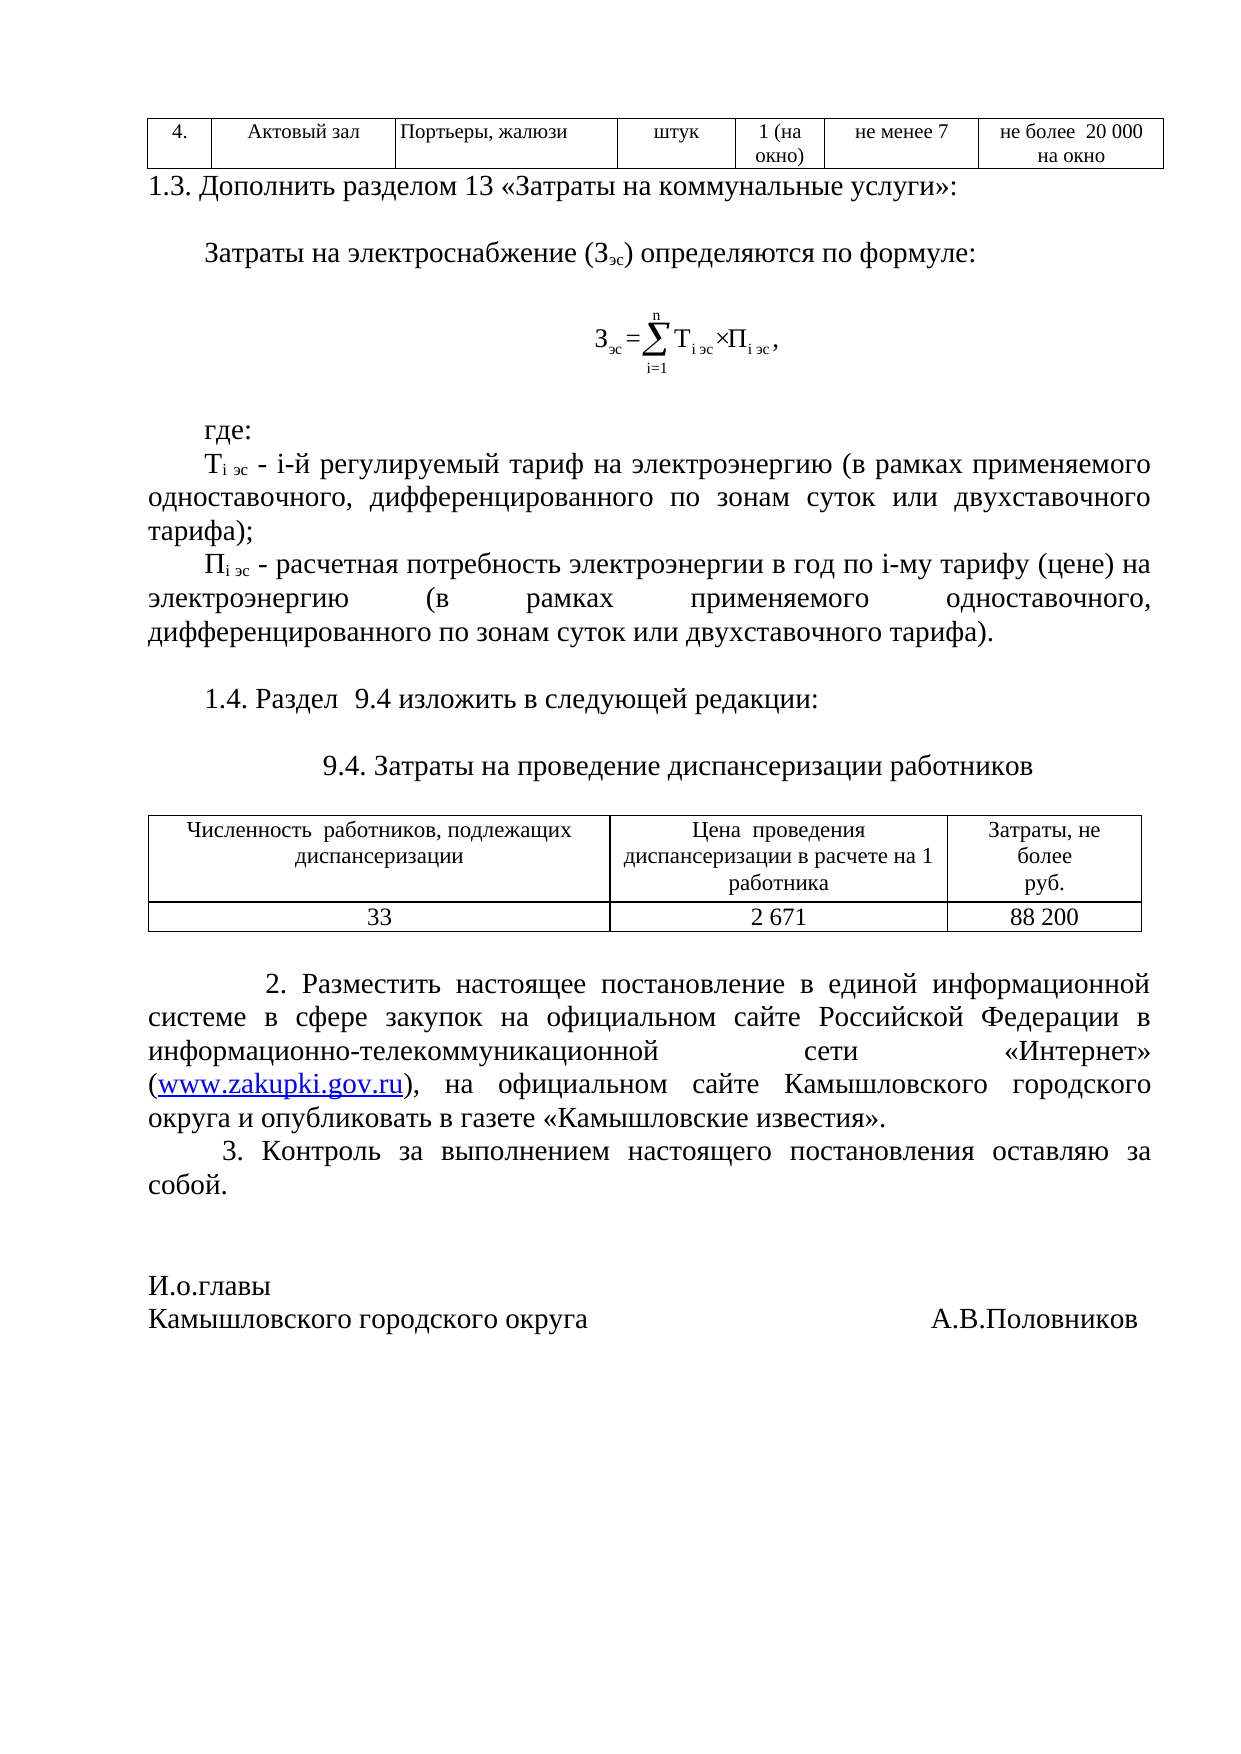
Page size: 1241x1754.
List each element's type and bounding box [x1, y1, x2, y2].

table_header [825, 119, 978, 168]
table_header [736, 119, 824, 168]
table_header [148, 169, 1152, 1402]
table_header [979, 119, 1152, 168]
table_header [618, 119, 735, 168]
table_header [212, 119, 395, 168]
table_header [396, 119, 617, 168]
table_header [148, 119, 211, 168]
